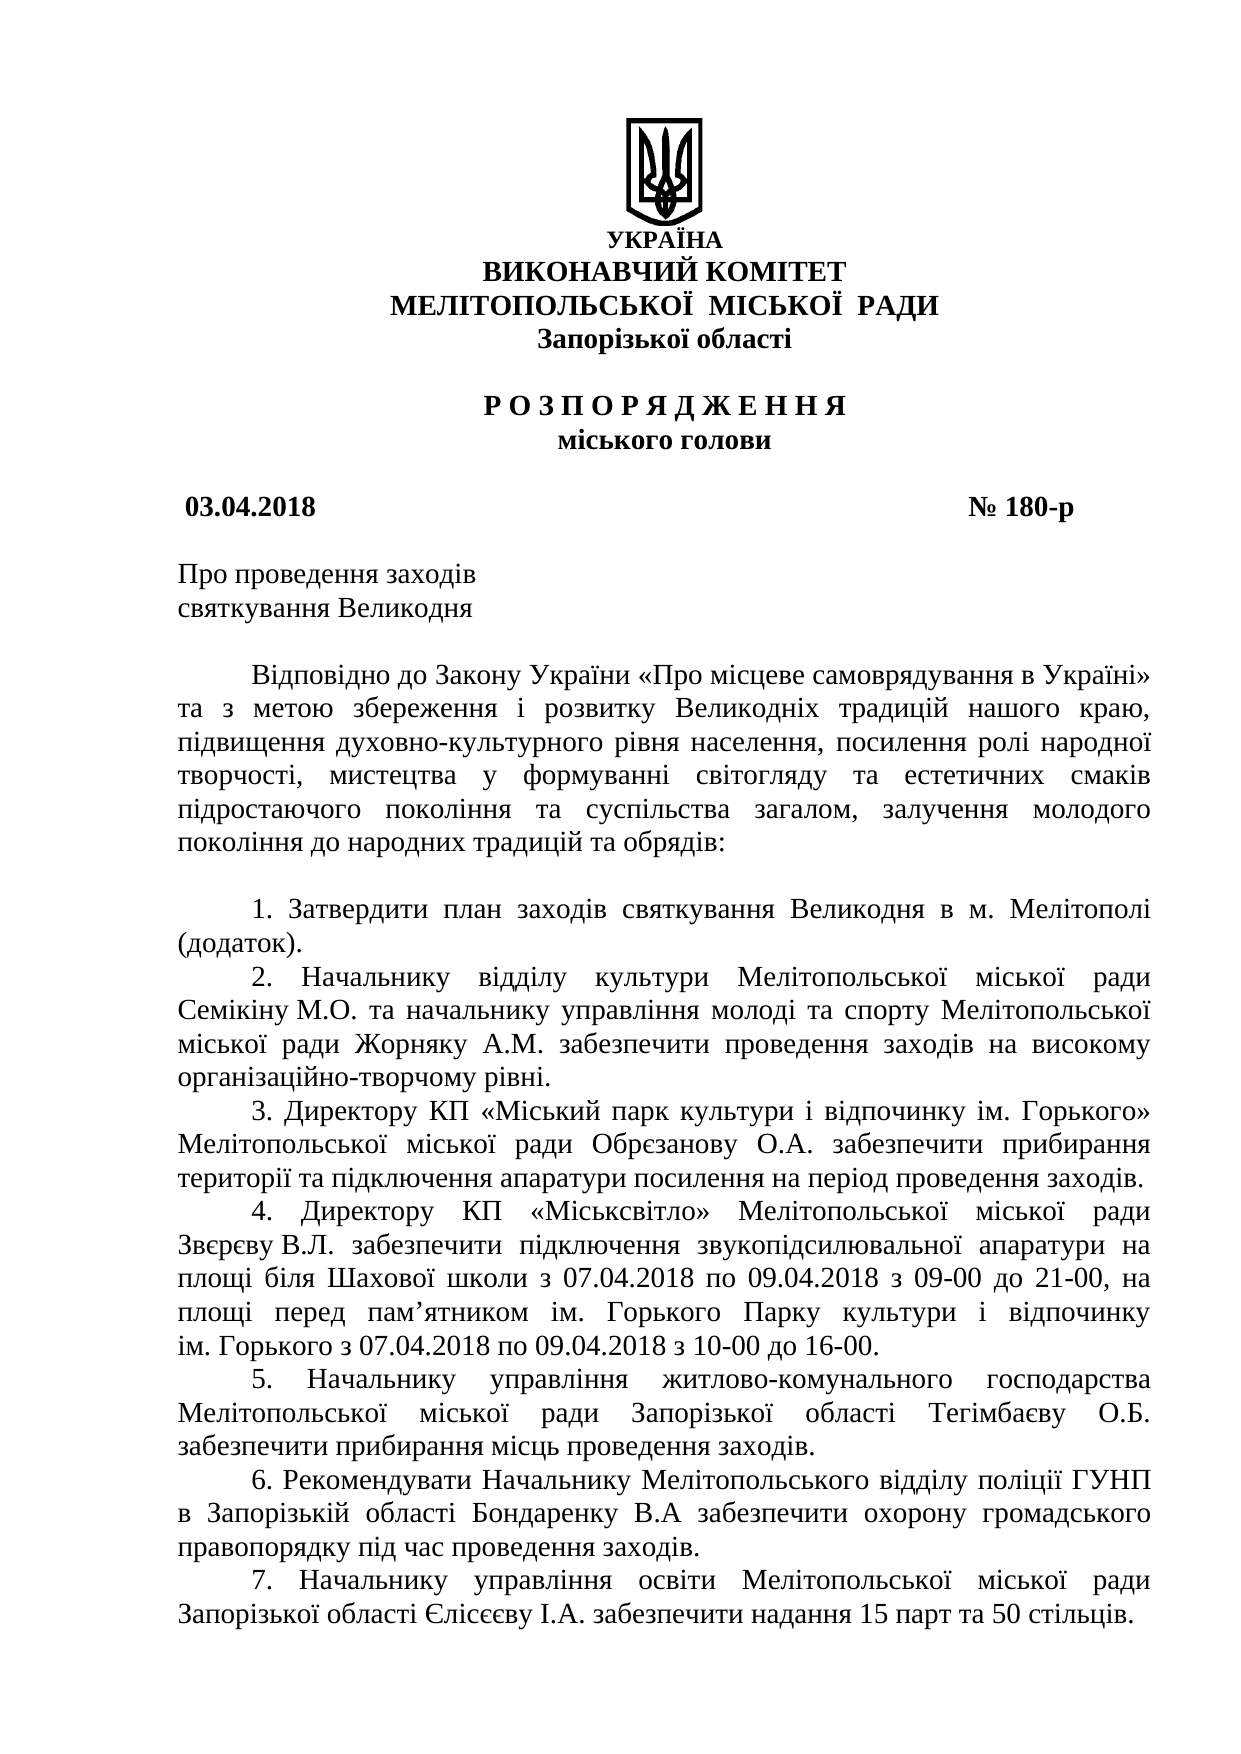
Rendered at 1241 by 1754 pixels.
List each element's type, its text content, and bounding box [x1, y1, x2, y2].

text Відповідно до Закону України «Про місцеве самоврядування в Україні» та з метою збереження і розвитку Великодніх традицій нашого краю, підвищення духовно-культурного рівня населення, посилення ролі народної творчості, мистецтва у формуванні світогляду та естетичних смаків підростаючого покоління та суспільства загалом, залучення молодого покоління до народних традицій та обрядів: [177, 657, 1152, 858]
text 03.04.2018 № 180-р [177, 489, 1152, 523]
text 2. Начальнику відділу культури Мелітопольської міської ради Семікіну М.О. та начальнику управління молоді та спорту Мелітопольської міської ради Жорняку А.М. забезпечити проведення заходів на високому організаційно-творчому рівні. [177, 959, 1152, 1093]
text Запорізької області [177, 321, 1152, 355]
text 3. Директору КП «Міський парк культури і відпочинку ім. Горького» Мелітопольської міської ради Обрєзанову О.А. забезпечити прибирання території та підключення апаратури посилення на період проведення заходів. [177, 1093, 1152, 1193]
text МЕЛІТОПОЛЬСЬКОЇ МІСЬКОЇ РАДИ [177, 288, 1152, 321]
text ВИКОНАВЧИЙ КОМІТЕТ [177, 254, 1152, 288]
text міського голови [177, 422, 1152, 456]
text 6. Рекомендувати Начальнику Мелітопольського відділу поліції ГУНП в Запорізькій області Бондаренку В.А забезпечити охорону громадського правопорядку під час проведення заходів. [177, 1462, 1152, 1562]
text Про проведення заходів [177, 556, 649, 590]
text 1. Затвердити план заходів святкування Великодня в м. Мелітополі (додаток). [177, 892, 1152, 959]
text 4. Директору КП «Міськсвітло» Мелітопольської міської ради Звєрєву В.Л. забезпечити підключення звукопідсилювальної апаратури на площі біля Шахової школи з 07.04.2018 по 09.04.2018 з 09-00 до 21-00, на площі перед пам’ятником ім. Горького Парку культури і відпочинку ім. Горького з 07.04.2018 по 09.04.2018 з 10-00 до 16-00. [177, 1193, 1152, 1361]
text УКРАЇНА [177, 226, 1152, 254]
text 5. Начальнику управління житлово-комунального господарства Мелітопольської міської ради Запорізької області Тегімбаєву О.Б. забезпечити прибирання місць проведення заходів. [177, 1361, 1152, 1462]
text 7. Начальнику управління освіти Мелітопольської міської ради Запорізької області Єлісєєву І.А. забезпечити надання 15 парт та 50 стільців. [177, 1562, 1152, 1629]
picture [626, 118, 703, 226]
text святкування Великодня [177, 590, 649, 623]
text Р О З П О Р Я Д Ж Е Н Н Я [177, 388, 1152, 422]
